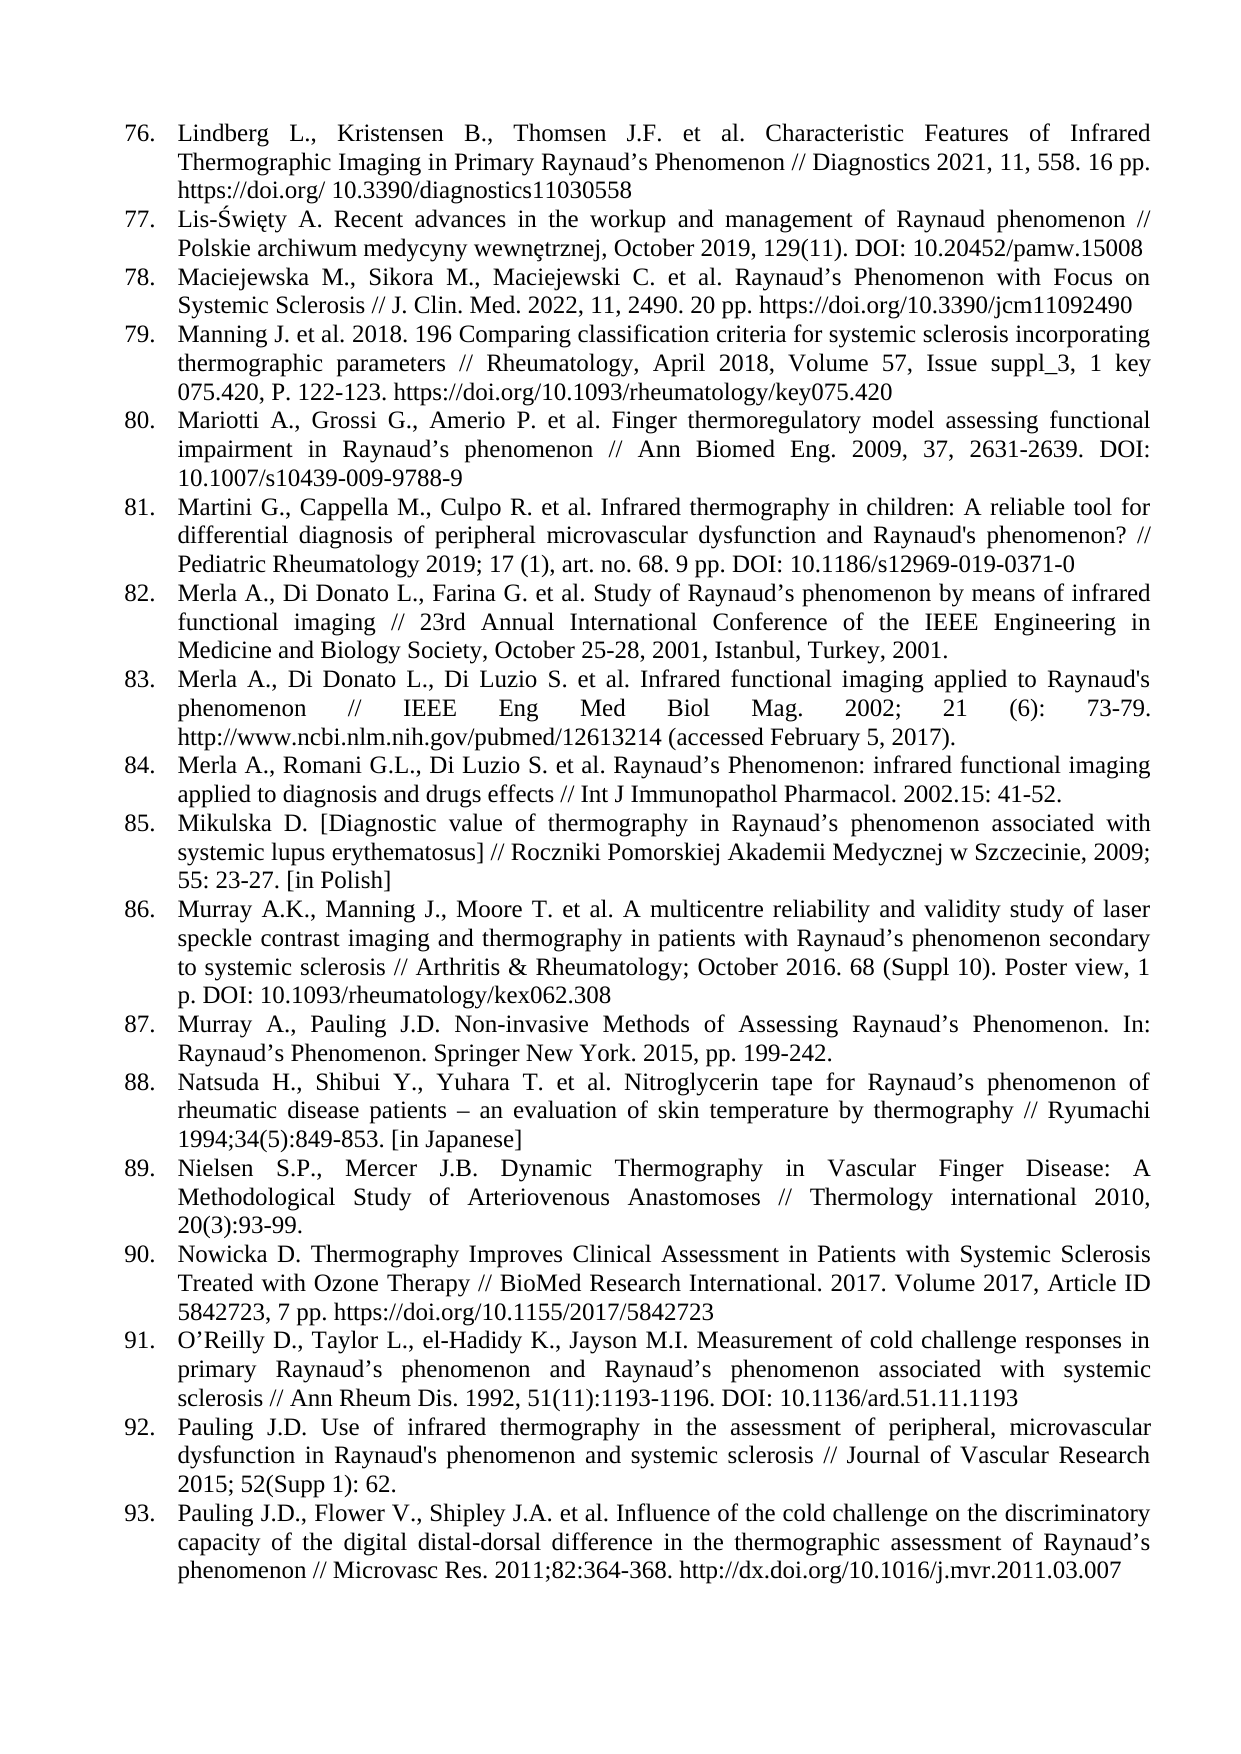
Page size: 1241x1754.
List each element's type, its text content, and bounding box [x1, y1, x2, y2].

list Pauling J.D., Flower V., Shipley J.A. et al. Influence of the cold challenge on the discriminatory capacity of the digital distal-dorsal difference in the thermographic assessment of Raynaud’s phenomenon // Microvasc Res. 2011;82:364-368. http://dx.doi.org/10.1016/j.mvr.2011.03.007 [140, 1498, 1152, 1584]
list Merla A., Romani G.L., Di Luzio S. et al. Raynaud’s Phenomenon: infrared functional imaging applied to diagnosis and drugs effects // Int J Immunopathol Pharmacol. 2002.15: 41-52. [140, 751, 1152, 808]
list Merla A., Di Donato L., Farina G. et al. Study of Raynaud’s phenomenon by means of infrared functional imaging // 23rd Annual International Conference of the IEEE Engineering in Medicine and Biology Society, October 25-28, 2001, Istanbul, Turkey, 2001. [140, 578, 1152, 664]
list Lindberg L., Kristensen B., Thomsen J.F. et al. Characteristic Features of Infrared Thermographic Imaging in Primary Raynaud’s Phenomenon // Diagnostics 2021, 11, 558. 16 pp. https://doi.org/ 10.3390/diagnostics11030558 [140, 118, 1152, 204]
list Mikulska D. [Diagnostic value of thermography in Raynaud’s phenomenon associated with systemic lupus erythematosus] // Roczniki Pomorskiej Akademii Medycznej w Szczecinie, 2009; 55: 23-27. [in Polish] [140, 808, 1152, 894]
list Martini G., Cappella M., Culpo R. et al. Infrared thermography in children: A reliable tool for differential diagnosis of peripheral microvascular dysfunction and Raynaud's phenomenon? // Pediatric Rheumatology 2019; 17 (1), art. no. 68. 9 pp. DOI: 10.1186/s12969-019-0371-0 [140, 492, 1152, 578]
list Merla A., Di Donato L., Di Luzio S. et al. Infrared functional imaging applied to Raynaud's phenomenon // IEEE Eng Med Biol Mag. 2002; 21 (6): 73-79. http://www.ncbi.nlm.nih.gov/pubmed/12613214 (accessed February 5, 2017). [140, 664, 1152, 751]
list Nowicka D. Thermography Improves Clinical Assessment in Patients with Systemic Sclerosis Treated with Ozone Therapy // BioMed Research International. 2017. Volume 2017, Article ID 5842723, 7 pp. https://doi.org/10.1155/2017/5842723 [140, 1239, 1152, 1326]
list O’Reilly D., Taylor L., el-Hadidy K., Jayson M.I. Measurement of cold challenge responses in primary Raynaud’s phenomenon and Raynaud’s phenomenon associated with systemic sclerosis // Ann Rheum Dis. 1992, 51(11):1193-1196. DOI: 10.1136/ard.51.11.1193 [140, 1326, 1152, 1412]
list Pauling J.D. Use of infrared thermography in the assessment of peripheral, microvascular dysfunction in Raynaud's phenomenon and systemic sclerosis // Journal of Vascular Research 2015; 52(Supp 1): 62. [140, 1412, 1152, 1498]
list Lis-Święty A. Recent advances in the workup and management of Raynaud phenomenon // Polskie archiwum medycyny wewnȩtrznej, October 2019, 129(11). DOI: 10.20452/pamw.15008 [140, 204, 1152, 262]
list Natsuda H., Shibui Y., Yuhara T. et al. Nitroglycerin tape for Raynaud’s phenomenon of rheumatic disease patients – an evaluation of skin temperature by thermography // Ryumachi 1994;34(5):849-853. [in Japanese] [140, 1067, 1152, 1153]
list Manning J. et al. 2018. 196 Comparing classification criteria for systemic sclerosis incorporating thermographic parameters // Rheumatology, April 2018, Volume 57, Issue suppl_3, 1 key 075.420, P. 122-123. https://doi.org/10.1093/rheumatology/key075.420 [140, 319, 1152, 406]
list Nielsen S.P., Mercer J.B. Dynamic Thermography in Vascular Finger Disease: A Methodological Study of Arteriovenous Anastomoses // Thermology international 2010, 20(3):93-99. [140, 1153, 1152, 1239]
list Mariotti A., Grossi G., Amerio P. et al. Finger thermoregulatory model assessing functional impairment in Raynaud’s phenomenon // Ann Biomed Eng. 2009, 37, 2631-2639. DOI: 10.1007/s10439-009-9788-9 [140, 406, 1152, 492]
list Maciejewska M., Sikora M., Maciejewski C. et al. Raynaud’s Phenomenon with Focus on Systemic Sclerosis // J. Clin. Med. 2022, 11, 2490. 20 pp. https://doi.org/10.3390/jcm11092490 [140, 262, 1152, 319]
list Murray A., Pauling J.D. Non-invasive Methods of Assessing Raynaud’s Phenomenon. In: Raynaud’s Phenomenon. Springer New York. 2015, pp. 199-242. [140, 1009, 1152, 1067]
list Murray A.K., Manning J., Moore T. et al. A multicentre reliability and validity study of laser speckle contrast imaging and thermography in patients with Raynaud’s phenomenon secondary to systemic sclerosis // Arthritis & Rheumatology; October 2016. 68 (Suppl 10). Poster view, 1 p. DOI: 10.1093/rheumatology/kex062.308 [140, 894, 1152, 1009]
